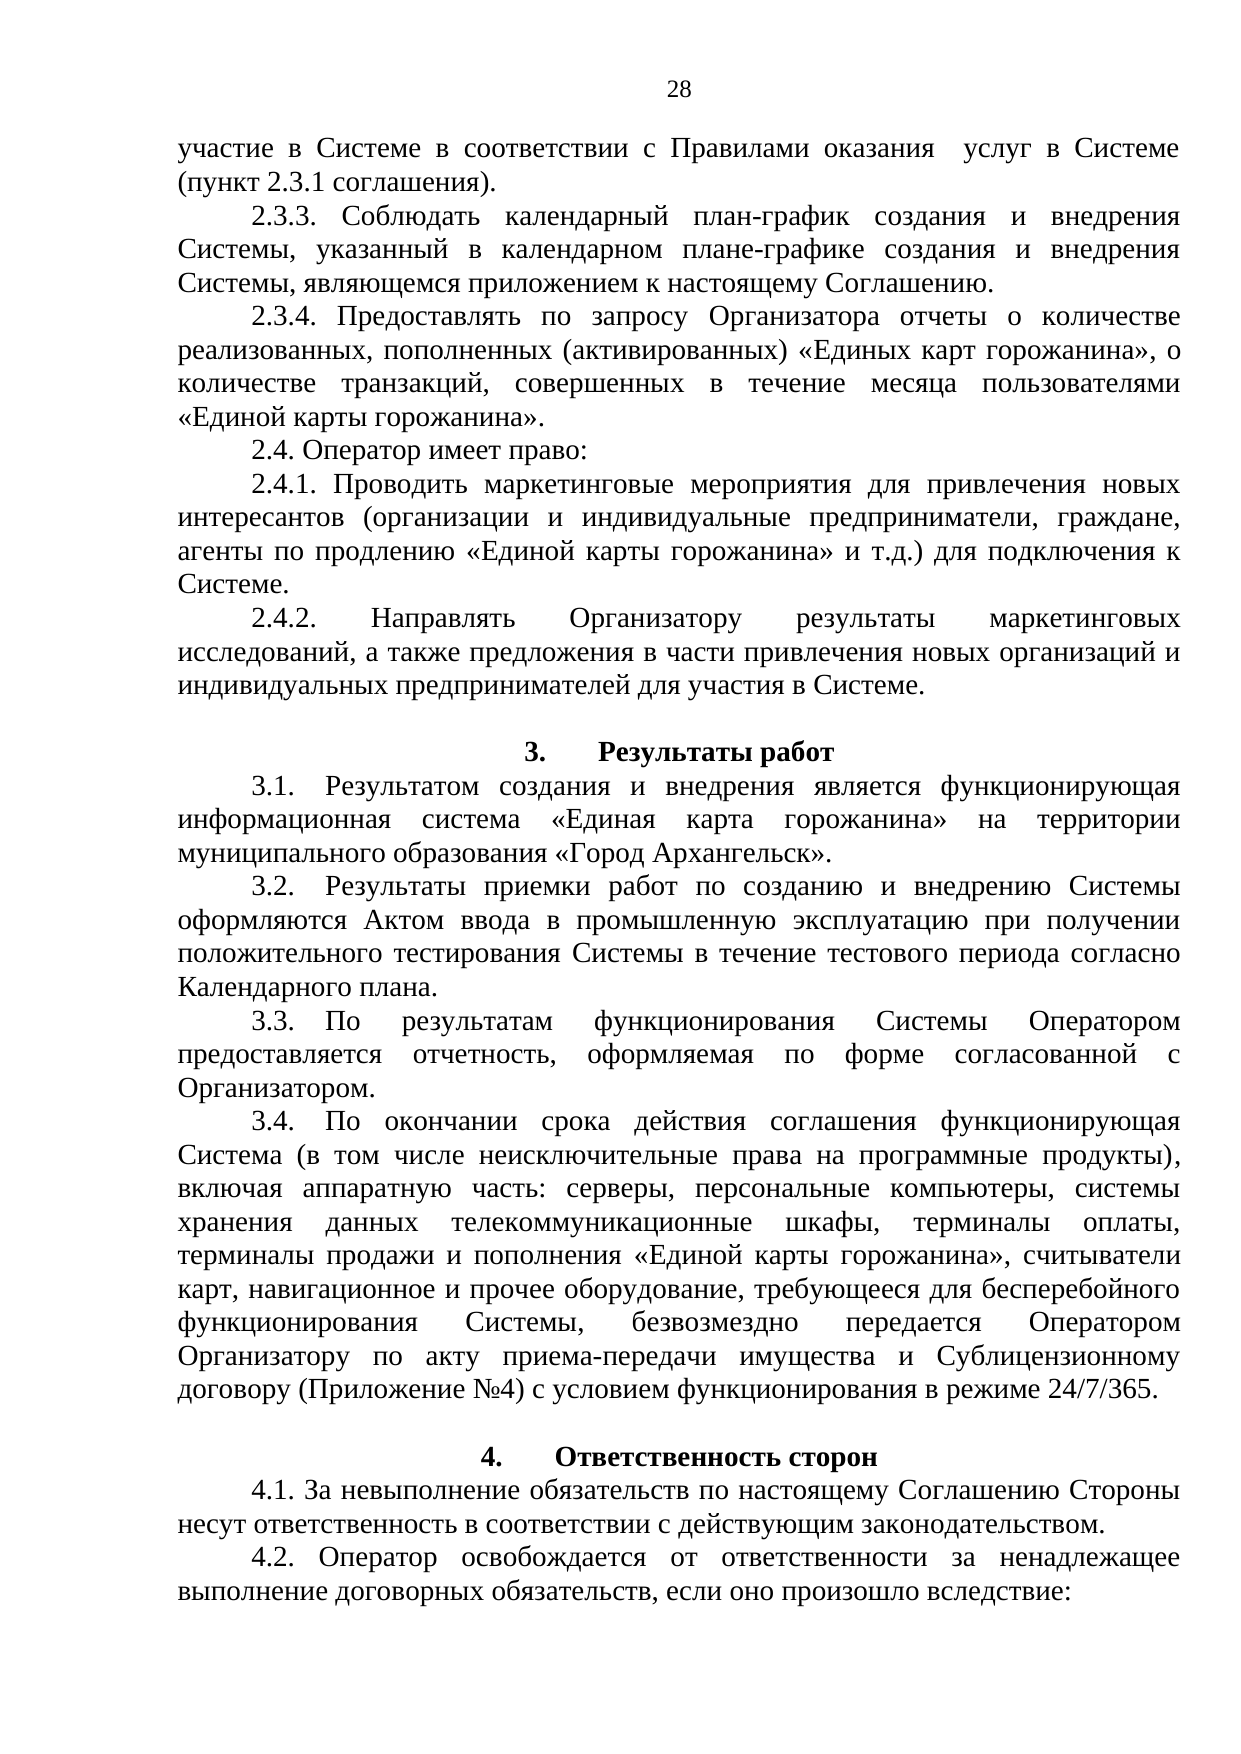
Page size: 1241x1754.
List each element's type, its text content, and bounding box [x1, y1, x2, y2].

list 4.1. За невыполнение обязательств по настоящему Соглашению Стороны несут ответственность в соответствии с действующим законодательством. [177, 1472, 1181, 1539]
list По результатам функционирования Системы Оператором предоставляется отчетность, оформляемая по форме согласованной с Организатором. [177, 1003, 1181, 1103]
list 2.3.3. Соблюдать календарный план-график создания и внедрения Системы, указанный в календарном плане-графике создания и внедрения Системы, являющемся приложением к настоящему Соглашению. [177, 198, 1181, 298]
list 2.4. Оператор имеет право: [177, 432, 1181, 466]
list 4.2. Оператор освобождается от ответственности за ненадлежащее выполнение договорных обязательств, если оно произошло вследствие: [177, 1539, 1181, 1606]
list Ответственность сторон [177, 1439, 1181, 1472]
list Результатом создания и внедрения является функционирующая информационная система «Единая карта горожанина» на территории муниципального образования «Город Архангельск». [177, 768, 1181, 868]
list Результаты работ [177, 734, 1181, 768]
list 2.4.2. Направлять Организатору результаты маркетинговых исследований, а также предложения в части привлечения новых организаций и индивидуальных предпринимателей для участия в Системе. [177, 600, 1181, 701]
list Результаты приемки работ по созданию и внедрению Системы оформляются Актом ввода в промышленную эксплуатацию при получении положительного тестирования Системы в течение тестового периода согласно Календарного плана. [177, 868, 1181, 1003]
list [177, 131, 1181, 198]
list 2.4.1. Проводить маркетинговые мероприятия для привлечения новых интересантов (организации и индивидуальные предприниматели, граждане, агенты по продлению «Единой карты горожанина» и т.д.) для подключения к Системе. [177, 466, 1181, 600]
list 2.3.4. Предоставлять по запросу Организатора отчеты о количестве реализованных, пополненных (активированных) «Единых карт горожанина», о количестве транзакций, совершенных в течение месяца пользователями «Единой карты горожанина». [177, 298, 1181, 432]
list По окончании срока действия соглашения функционирующая Система (в том числе неисключительные права на программные продукты), включая аппаратную часть: серверы, персональные компьютеры, системы хранения данных телекоммуникационные шкафы, терминалы оплаты, терминалы продажи и пополнения «Единой карты горожанина», считыватели карт, навигационное и прочее оборудование, требующееся для бесперебойного функционирования Системы, безвозмездно передается Оператором Организатору по акту приема-передачи имущества и Сублицензионному договору (Приложение №4) с условием функционирования в режиме 24/7/365. [177, 1103, 1181, 1405]
